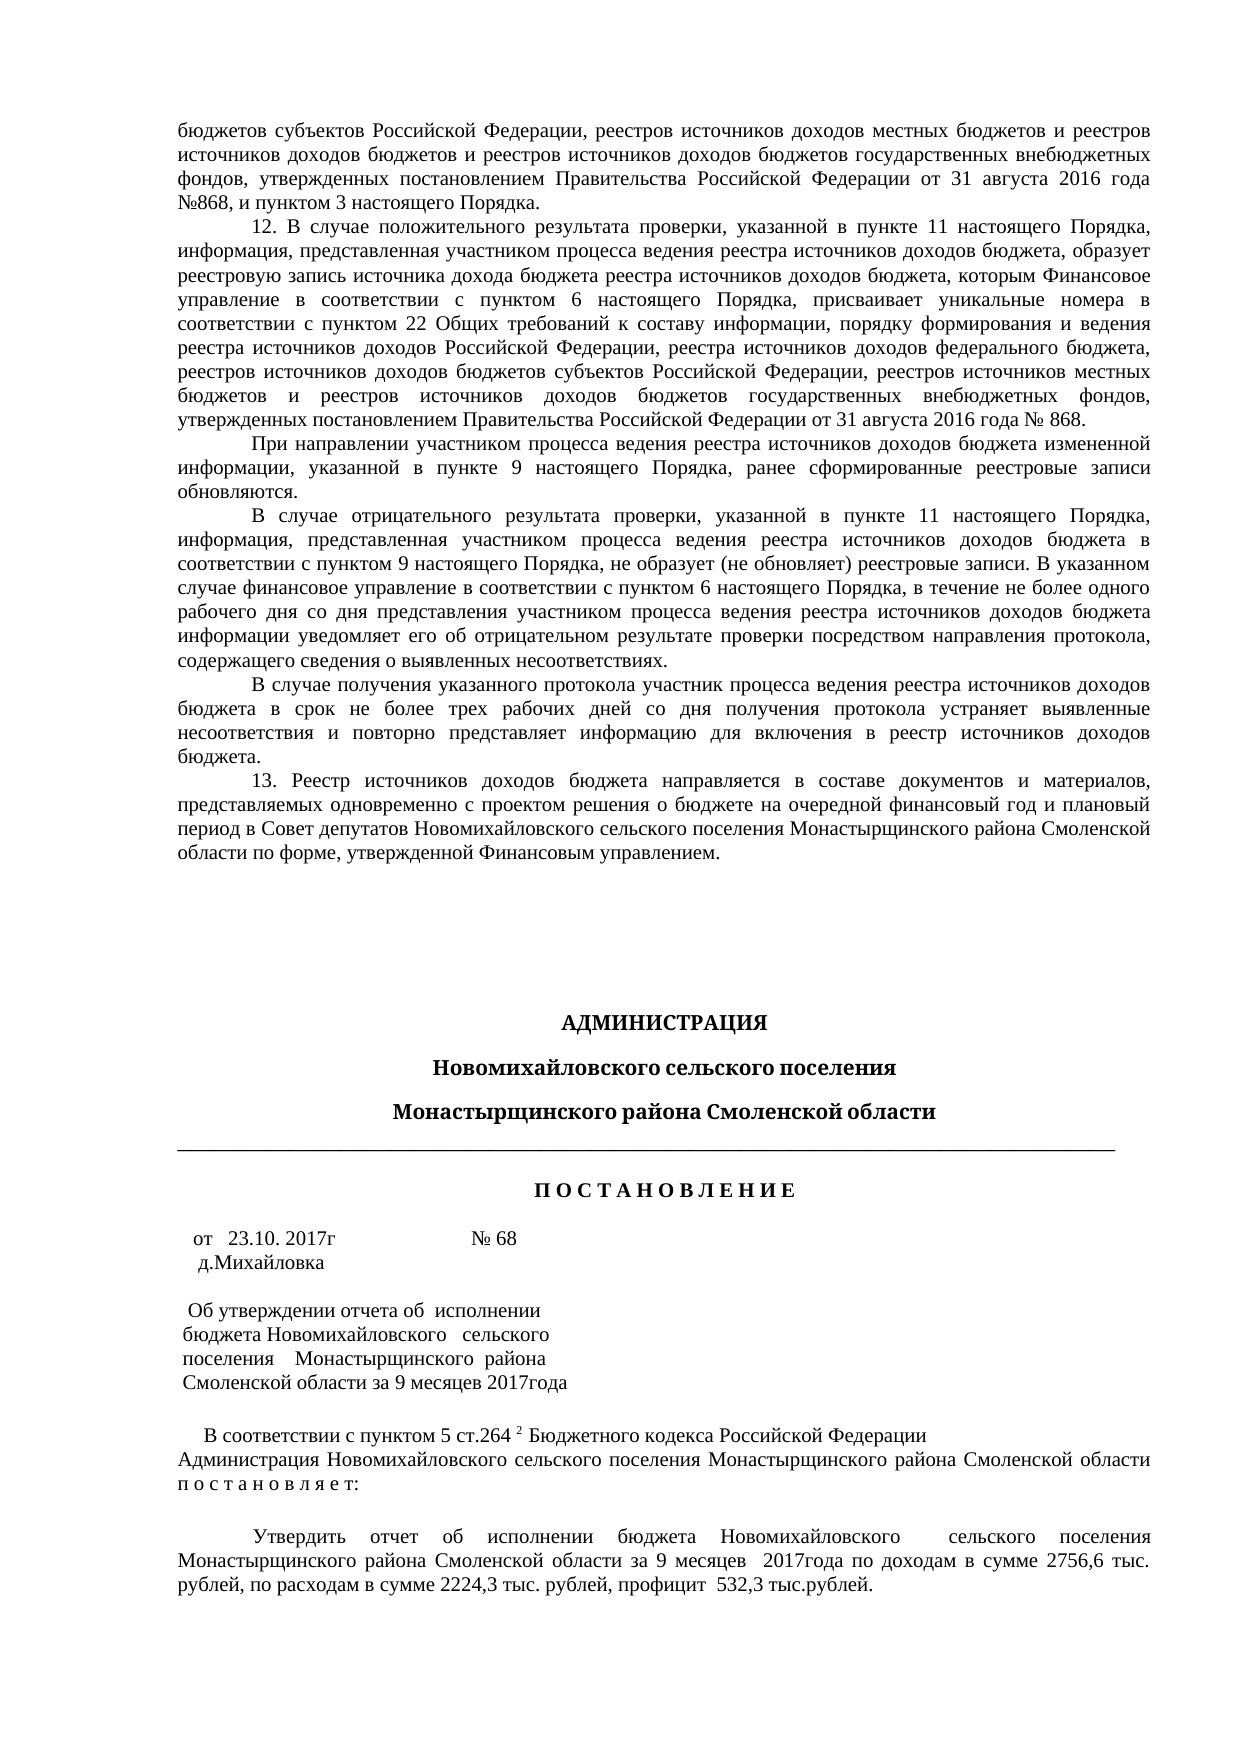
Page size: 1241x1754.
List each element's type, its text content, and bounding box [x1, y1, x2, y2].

text В соответствии с пунктом 5 ст.264 2 Бюджетного кодекса Российской Федерации [177, 1423, 1152, 1447]
text поселения Монастырщинского района [177, 1346, 1152, 1370]
text д.Михайловка [177, 1250, 1152, 1274]
text Смоленской области за 9 месяцев 2017года [177, 1370, 1152, 1394]
text П О С Т А Н О В Л Е Н И Е [177, 1178, 1152, 1202]
text от 23.10. 2017г № 68 [177, 1226, 1152, 1250]
text При направлении участником процесса ведения реестра источников доходов бюджета измененной информации, указанной в пункте 9 настоящего Порядка, ранее сформированные реестровые записи обновляются. [177, 431, 1152, 503]
subtitle Монастырщинского района Смоленской области [177, 1101, 1152, 1125]
subtitle АДМИНИСТРАЦИЯ [177, 1011, 1152, 1035]
text Утвердить отчет об исполнении бюджета Новомихайловского сельского поселения Монастырщинского района Смоленской области за 9 месяцев 2017года по доходам в сумме 2756,6 тыс. рублей, по расходам в сумме 2224,3 тыс. рублей, профицит 532,3 тыс.рублей. [177, 1524, 1152, 1596]
text Администрация Новомихайловского сельского поселения Монастырщинского района Смоленской области п о с т а н о в л я е т: [177, 1447, 1152, 1495]
text В случае отрицательного результата проверки, указанной в пункте 11 настоящего Порядка, информация, представленная участником процесса ведения реестра источников доходов бюджета в соответствии с пунктом 9 настоящего Порядка, не образует (не обновляет) реестровые записи. В указанном случае финансовое управление в соответствии с пунктом 6 настоящего Порядка, в течение не более одного рабочего дня со дня представления участником процесса ведения реестра источников доходов бюджета информации уведомляет его об отрицательном результате проверки посредством направления протокола, содержащего сведения о выявленных несоответствиях. [177, 503, 1152, 672]
text ___________________________________________________________________________ [177, 1125, 1152, 1154]
text 12. В случае положительного результата проверки, указанной в пункте 11 настоящего Порядка, информация, представленная участником процесса ведения реестра источников доходов бюджета, образует реестровую запись источника дохода бюджета реестра источников доходов бюджета, которым Финансовое управление в соответствии с пунктом 6 настоящего Порядка, присваивает уникальные номера в соответствии с пунктом 22 Общих требований к составу информации, порядку формирования и ведения реестра источников доходов Российской Федерации, реестра источников доходов федерального бюджета, реестров источников доходов бюджетов субъектов Российской Федерации, реестров источников местных бюджетов и реестров источников доходов бюджетов государственных внебюджетных фондов, утвержденных постановлением Правительства Российской Федерации от 31 августа 2016 года № 868. [177, 214, 1152, 431]
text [177, 118, 1152, 214]
text бюджета Новомихайловского сельского [177, 1322, 1152, 1346]
text В случае получения указанного протокола участник процесса ведения реестра источников доходов бюджета в срок не более трех рабочих дней со дня получения протокола устраняет выявленные несоответствия и повторно представляет информацию для включения в реестр источников доходов бюджета. [177, 672, 1152, 768]
subtitle Новомихайловского сельского поселения [177, 1056, 1152, 1080]
text 13. Реестр источников доходов бюджета направляется в составе документов и материалов, представляемых одновременно с проектом решения о бюджете на очередной финансовый год и плановый период в Совет депутатов Новомихайловского сельского поселения Монастырщинского района Смоленской области по форме, утвержденной Финансовым управлением. [177, 768, 1152, 864]
text Об утверждении отчета об исполнении [177, 1298, 1152, 1322]
